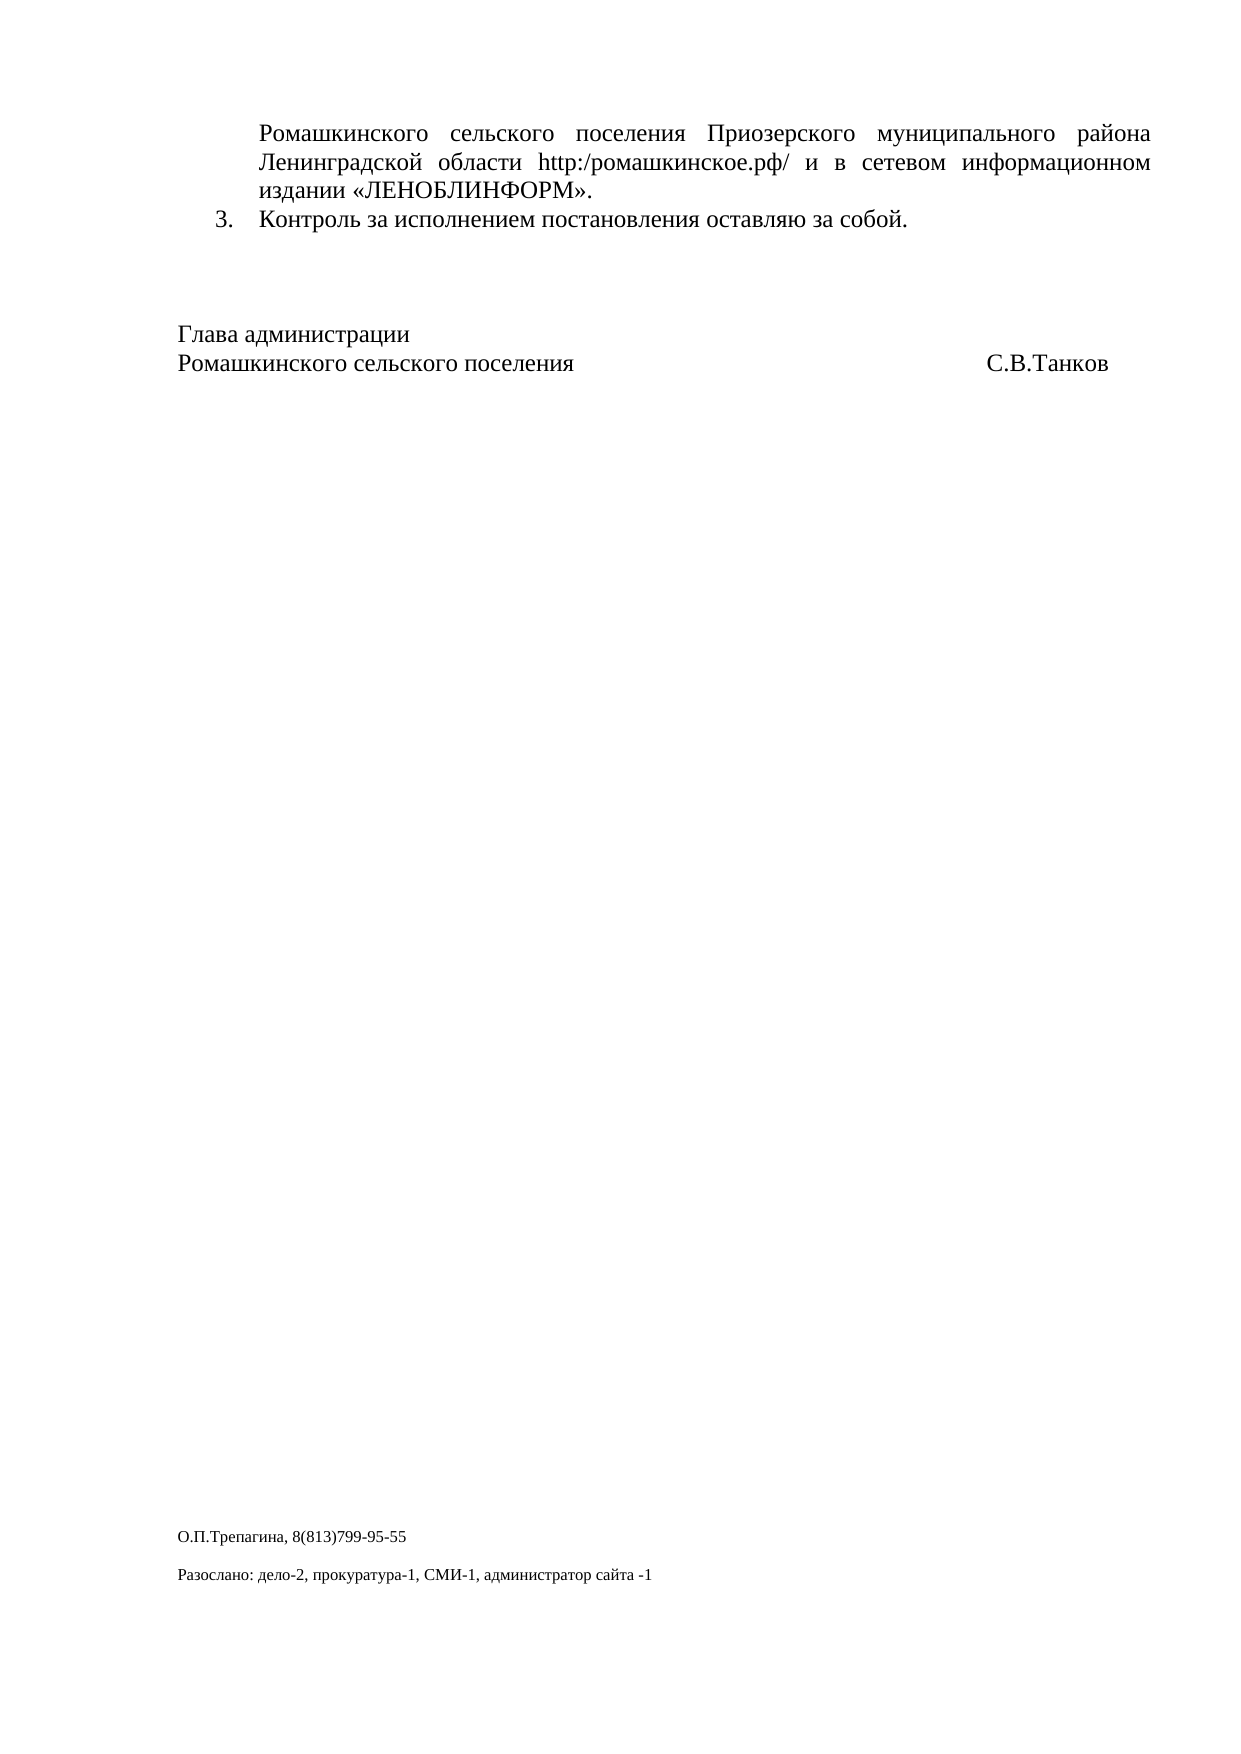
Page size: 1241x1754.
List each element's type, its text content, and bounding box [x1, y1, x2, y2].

text О.П.Трепагина, 8(813)799-95-55 [177, 1527, 1152, 1546]
text Разослано: дело-2, прокуратура-1, СМИ-1, администратор сайта -1 [177, 1565, 1152, 1584]
text Ромашкинского сельского поселения С.В.Танков [177, 348, 1152, 377]
list Контроль за исполнением постановления оставляю за собой. [215, 204, 1152, 233]
list Ромашкинского сельского поселения Приозерского муниципального района Ленинградской области http:/ромашкинское.рф/ и в сетевом информационном издании «ЛЕНОБЛИНФОРМ». [258, 118, 1152, 204]
text Глава администрации [177, 319, 1152, 348]
